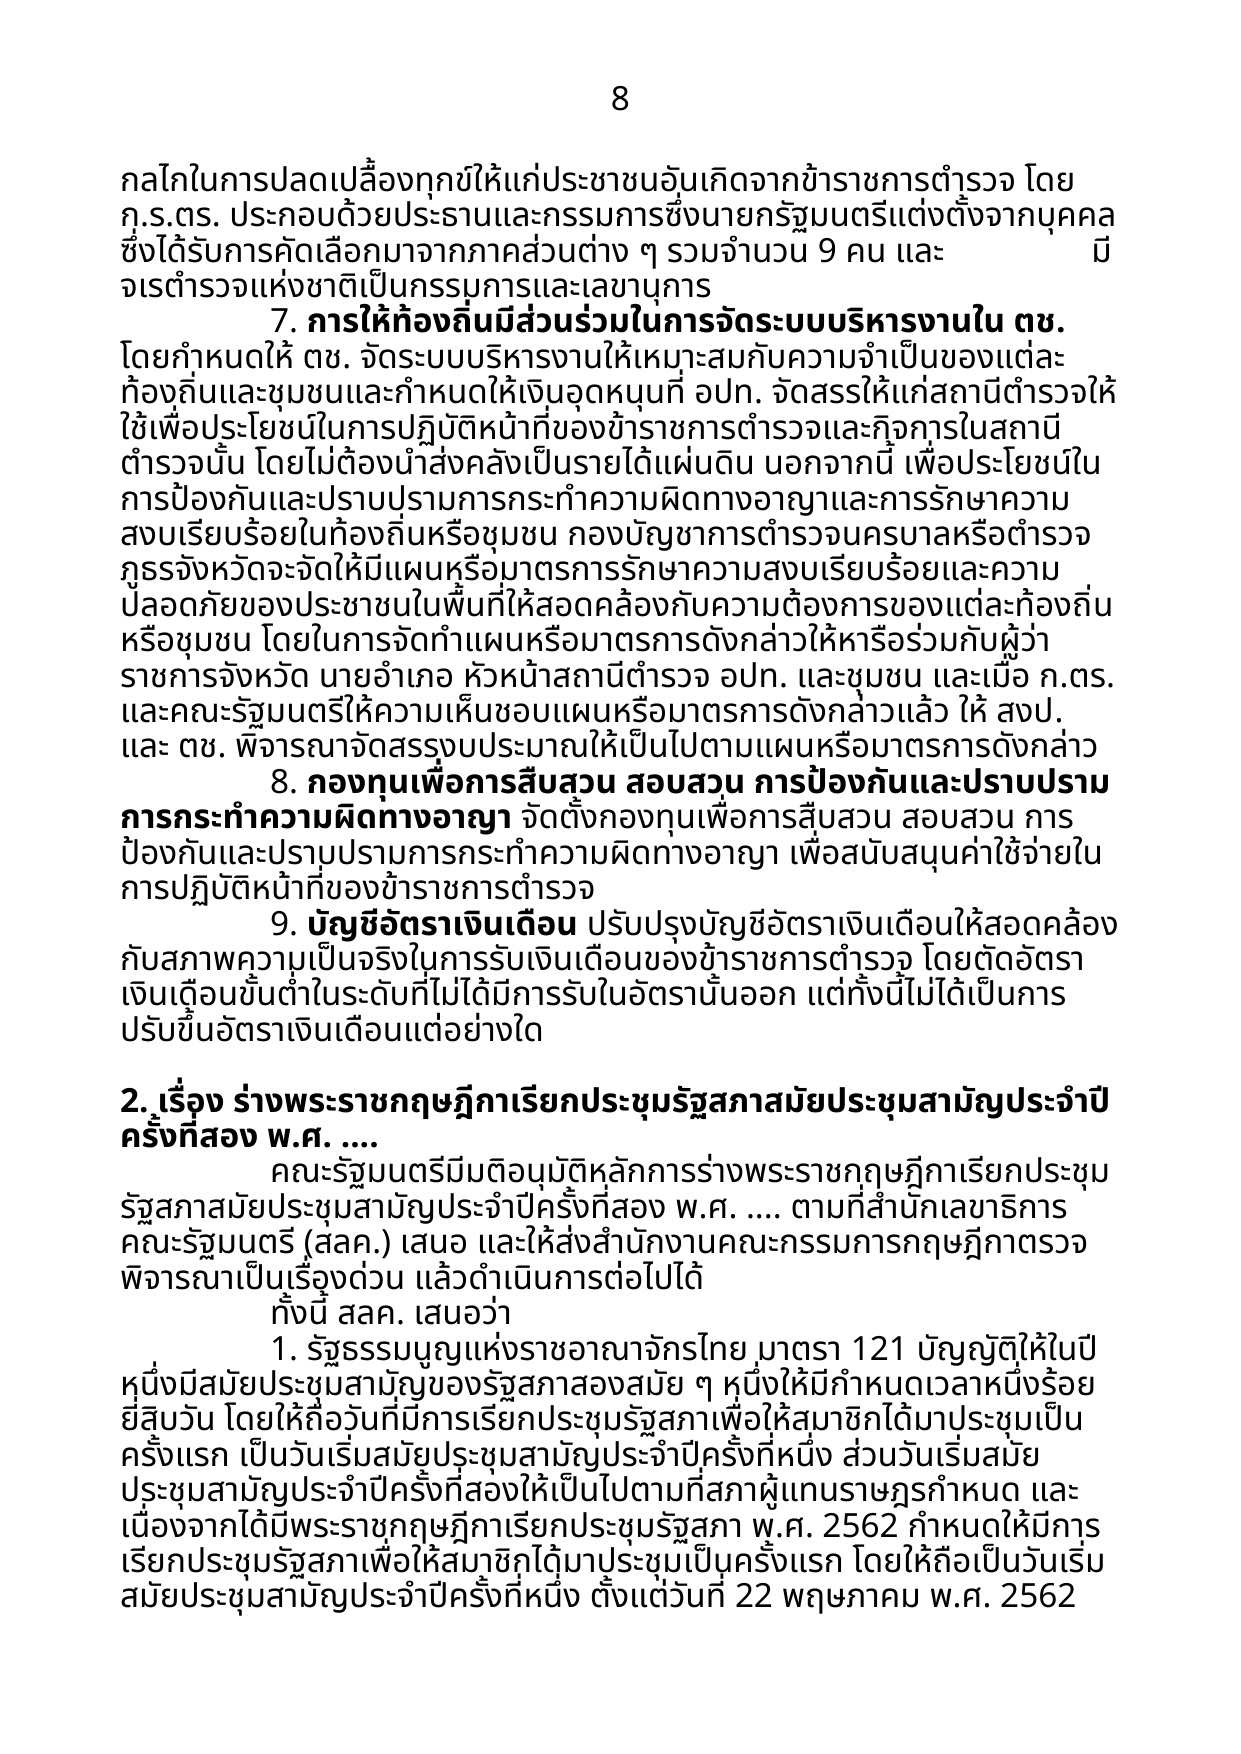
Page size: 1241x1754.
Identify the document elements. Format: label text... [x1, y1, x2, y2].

text ทั้งนี้ สลค. เสนอว่า [120, 1296, 1120, 1332]
text 2. เรื่อง ร่างพระราชกฤษฎีกาเรียกประชุมรัฐสภาสมัยประชุมสามัญประจำปีครั้งที่สอง พ.ศ. .... [120, 1084, 1120, 1154]
text 9. บัญชีอัตราเงินเดือน ปรับปรุงบัญชีอัตราเงินเดือนให้สอดคล้องกับสภาพความเป็นจริงในการรับเงินเดือนของข้าราชการตำรวจ โดยตัดอัตราเงินเดือนขั้นต่ำในระดับที่ไม่ได้มีการรับในอัตรานั้นออก แต่ทั้งนี้ไม่ได้เป็นการปรับขึ้นอัตราเงินเดือนแต่อย่างใด [120, 907, 1120, 1048]
text 8. กองทุนเพื่อการสืบสวน สอบสวน การป้องกันและปราบปรามการกระทำความผิดทางอาญา จัดตั้งกองทุนเพื่อการสืบสวน สอบสวน การป้องกันและปราบปรามการกระทำความผิดทางอาญา เพื่อสนับสนุนค่าใช้จ่ายในการปฏิบัติหน้าที่ของข้าราชการตำรวจ [120, 765, 1120, 907]
text 7. การให้ท้องถิ่นมีส่วนร่วมในการจัดระบบบริหารงานใน ตช. โดยกำหนดให้ ตช. จัดระบบบริหารงานให้เหมาะสมกับความจำเป็นของแต่ละท้องถิ่นและชุมชนและกำหนดให้เงินอุดหนุนที่ อปท. จัดสรรให้แก่สถานีตำรวจให้ใช้เพื่อประโยชน์ในการปฏิบัติหน้าที่ของข้าราชการตำรวจและกิจการในสถานีตำรวจนั้น โดยไม่ต้องนำส่งคลังเป็นรายได้แผ่นดิน นอกจากนี้ เพื่อประโยชน์ในการป้องกันและปราบปรามการกระทำความผิดทางอาญาและการรักษาความสงบเรียบร้อยในท้องถิ่นหรือชุมชน กองบัญชาการตำรวจนครบาลหรือตำรวจภูธรจังหวัดจะจัดให้มีแผนหรือมาตรการรักษาความสงบเรียบร้อยและความปลอดภัยของประชาชนในพื้นที่ให้สอดคล้องกับความต้องการของแต่ละท้องถิ่นหรือชุมชน โดยในการจัดทำแผนหรือมาตรการดังกล่าวให้หารือร่วมกับผู้ว่าราชการจังหวัด นายอำเภอ หัวหน้าสถานีตำรวจ อปท. และชุมชน และเมื่อ ก.ตร. และคณะรัฐมนตรีให้ความเห็นชอบแผนหรือมาตรการดังกล่าวแล้ว ให้ สงป. และ ตช. พิจารณาจัดสรรงบประมาณให้เป็นไปตามแผนหรือมาตรการดังกล่าว [120, 304, 1120, 765]
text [120, 163, 1120, 304]
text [120, 1332, 1120, 1615]
text คณะรัฐมนตรีมีมติอนุมัติหลักการร่างพระราชกฤษฎีกาเรียกประชุมรัฐสภาสมัยประชุมสามัญประจำปีครั้งที่สอง พ.ศ. .... ตามที่สำนักเลขาธิการคณะรัฐมนตรี (สลค.) เสนอ และให้ส่งสำนักงานคณะกรรมการกฤษฎีกาตรวจพิจารณาเป็นเรื่องด่วน แล้วดำเนินการต่อไปได้ [120, 1154, 1120, 1296]
